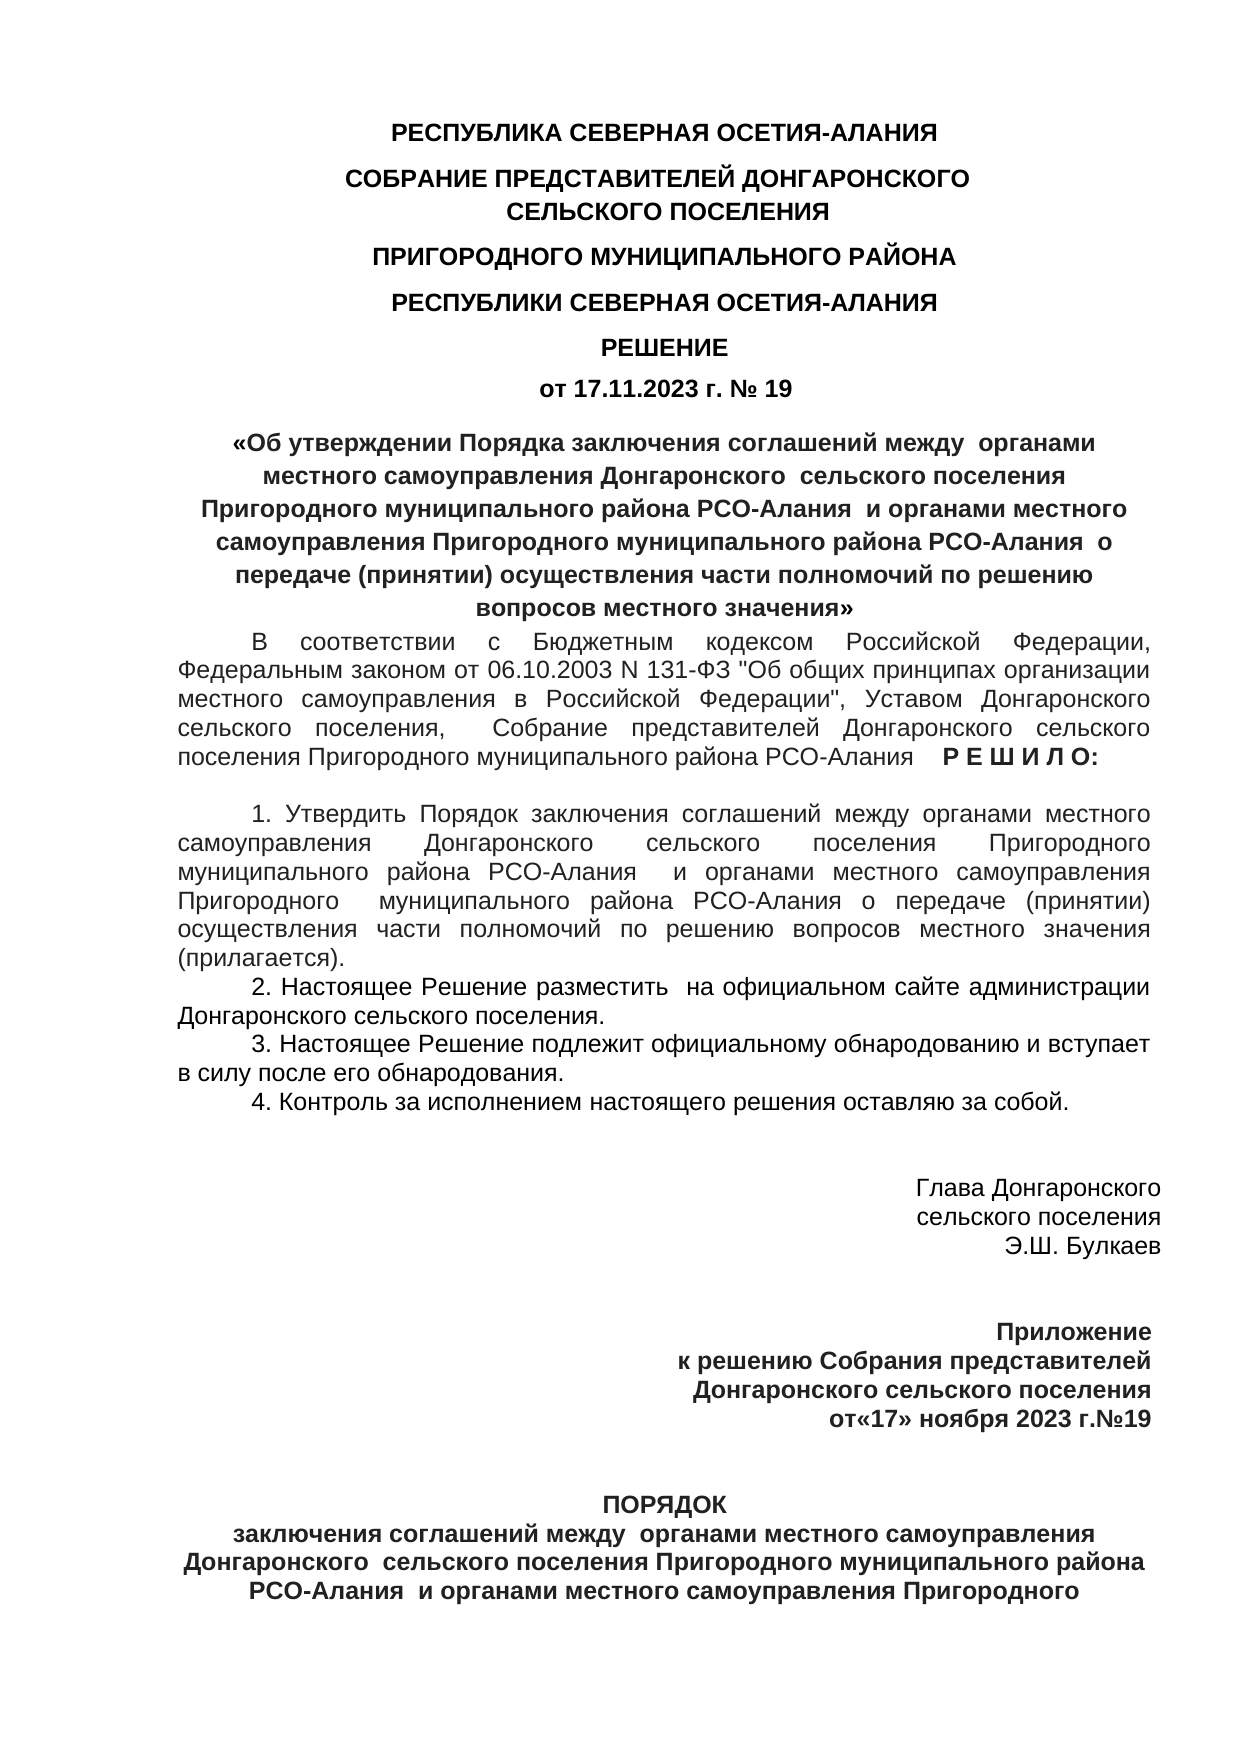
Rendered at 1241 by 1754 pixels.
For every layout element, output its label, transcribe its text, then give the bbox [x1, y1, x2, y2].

text от«17» ноября 2023 г.№19 [177, 1403, 1152, 1432]
text РЕСПУБЛИКИ СЕВЕРНАЯ ОСЕТИЯ-АЛАНИЯ [177, 288, 1152, 316]
text к решению Собрания представителей [177, 1346, 1152, 1375]
text РЕСПУБЛИКА СЕВЕРНАЯ ОСЕТИЯ-АЛАНИЯ [177, 118, 1152, 147]
text ПОРЯДОК [177, 1490, 1152, 1518]
text от 17.11.2023 г. № 19 [236, 374, 1152, 403]
text Донгаронского сельского поселения [177, 1375, 1152, 1403]
text «Об утверждении Порядка заключения соглашений между органами местного самоуправления Донгаронского сельского поселения Пригородного муниципального района РСО-Алания и органами местного самоуправления Пригородного муниципального района РСО-Алания о передаче (принятии) осуществления части полномочий по решению вопросов местного значения» [177, 428, 1152, 622]
text 2. Настоящее Решение разместить на официальном сайте администрации Донгаронского сельского поселения. [177, 972, 1152, 1029]
text 4. Контроль за исполнением настоящего решения оставляю за собой. [177, 1087, 1152, 1116]
text сельского поселения [162, 1202, 1161, 1231]
text РЕШЕНИЕ [177, 333, 1152, 362]
text СОБРАНИЕ ПРЕДСТАВИТЕЛЕЙ ДОНГАРОНСКОГО СЕЛЬСКОГО ПОСЕЛЕНИЯ [177, 164, 1152, 225]
text Э.Ш. Булкаев [162, 1231, 1161, 1259]
text В соответствии с Бюджетным кодексом Российской Федерации, Федеральным законом от 06.10.2003 N 131-ФЗ "Об общих принципах организации местного самоуправления в Российской Федерации", Уставом Донгаронского сельского поселения, Собрание представителей Донгаронского сельского поселения Пригородного муниципального района РСО-Алания Р Е Ш И Л О: [177, 626, 1152, 770]
text 3. Настоящее Решение подлежит официальному обнародованию и вступает в силу после его обнародования. [177, 1029, 1152, 1087]
text Приложение [177, 1317, 1152, 1346]
text 1. Утвердить Порядок заключения соглашений между органами местного самоуправления Донгаронского сельского поселения Пригородного муниципального района РСО-Алания и органами местного самоуправления Пригородного муниципального района РСО-Алания о передаче (принятии) осуществления части полномочий по решению вопросов местного значения (прилагается). [177, 799, 1152, 972]
text ПРИГОРОДНОГО МУНИЦИПАЛЬНОГО РАЙОНА [177, 242, 1152, 271]
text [177, 1518, 1152, 1605]
text Глава Донгаронского [162, 1173, 1161, 1202]
